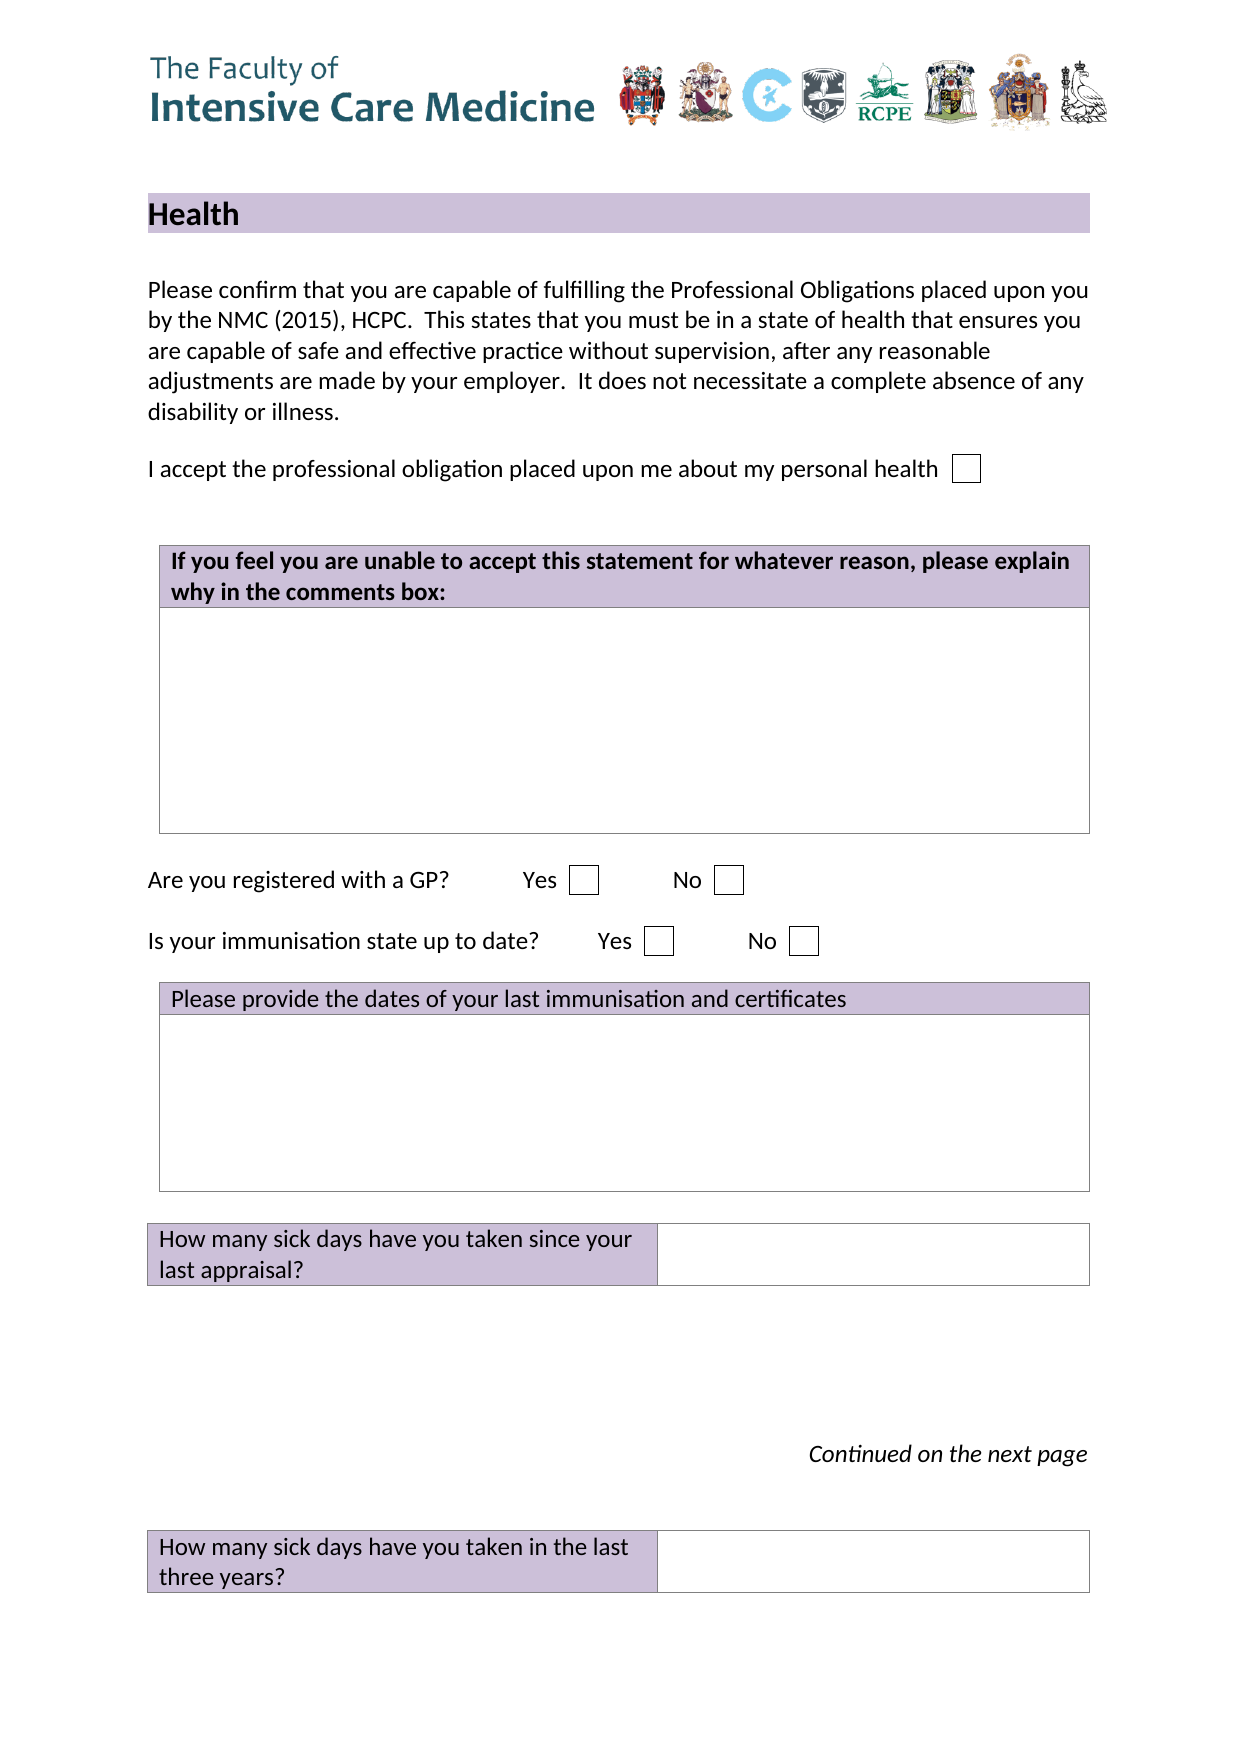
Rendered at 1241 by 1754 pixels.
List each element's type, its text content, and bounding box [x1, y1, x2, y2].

table_header [658, 1531, 1089, 1592]
table_header How many sick days have you taken in the last three years? [148, 1531, 657, 1592]
table_cell [160, 608, 1089, 833]
subtitle Health [148, 193, 1090, 233]
table_header Please provide the dates of your last immunisation and certificates [160, 983, 1089, 1014]
text Are you registered with a GP? Yes No [148, 864, 1090, 895]
text Please confirm that you are capable of fulfilling the Professional Obligations placed upon you by the NMC (2015), HCPC. This states that you must be in a state of health that ensures you are capable of safe and effective practice without supervision, after any reasonable adjustments are made by your employer. It does not necessitate a complete absence of any disability or illness. [148, 274, 1090, 453]
text Continued on the next page [148, 1438, 1090, 1469]
text Is your immunisation state up to date? Yes No [148, 925, 1090, 982]
table_cell [160, 1015, 1089, 1191]
text I accept the professional obligation placed upon me about my personal health [148, 453, 1090, 483]
picture [147, 44, 1109, 134]
table_header If you feel you are unable to accept this statement for whatever reason, please explain why in the comments box: [160, 546, 1089, 607]
table_header [658, 1224, 1089, 1285]
table_header How many sick days have you taken since your last appraisal? [148, 1224, 657, 1285]
